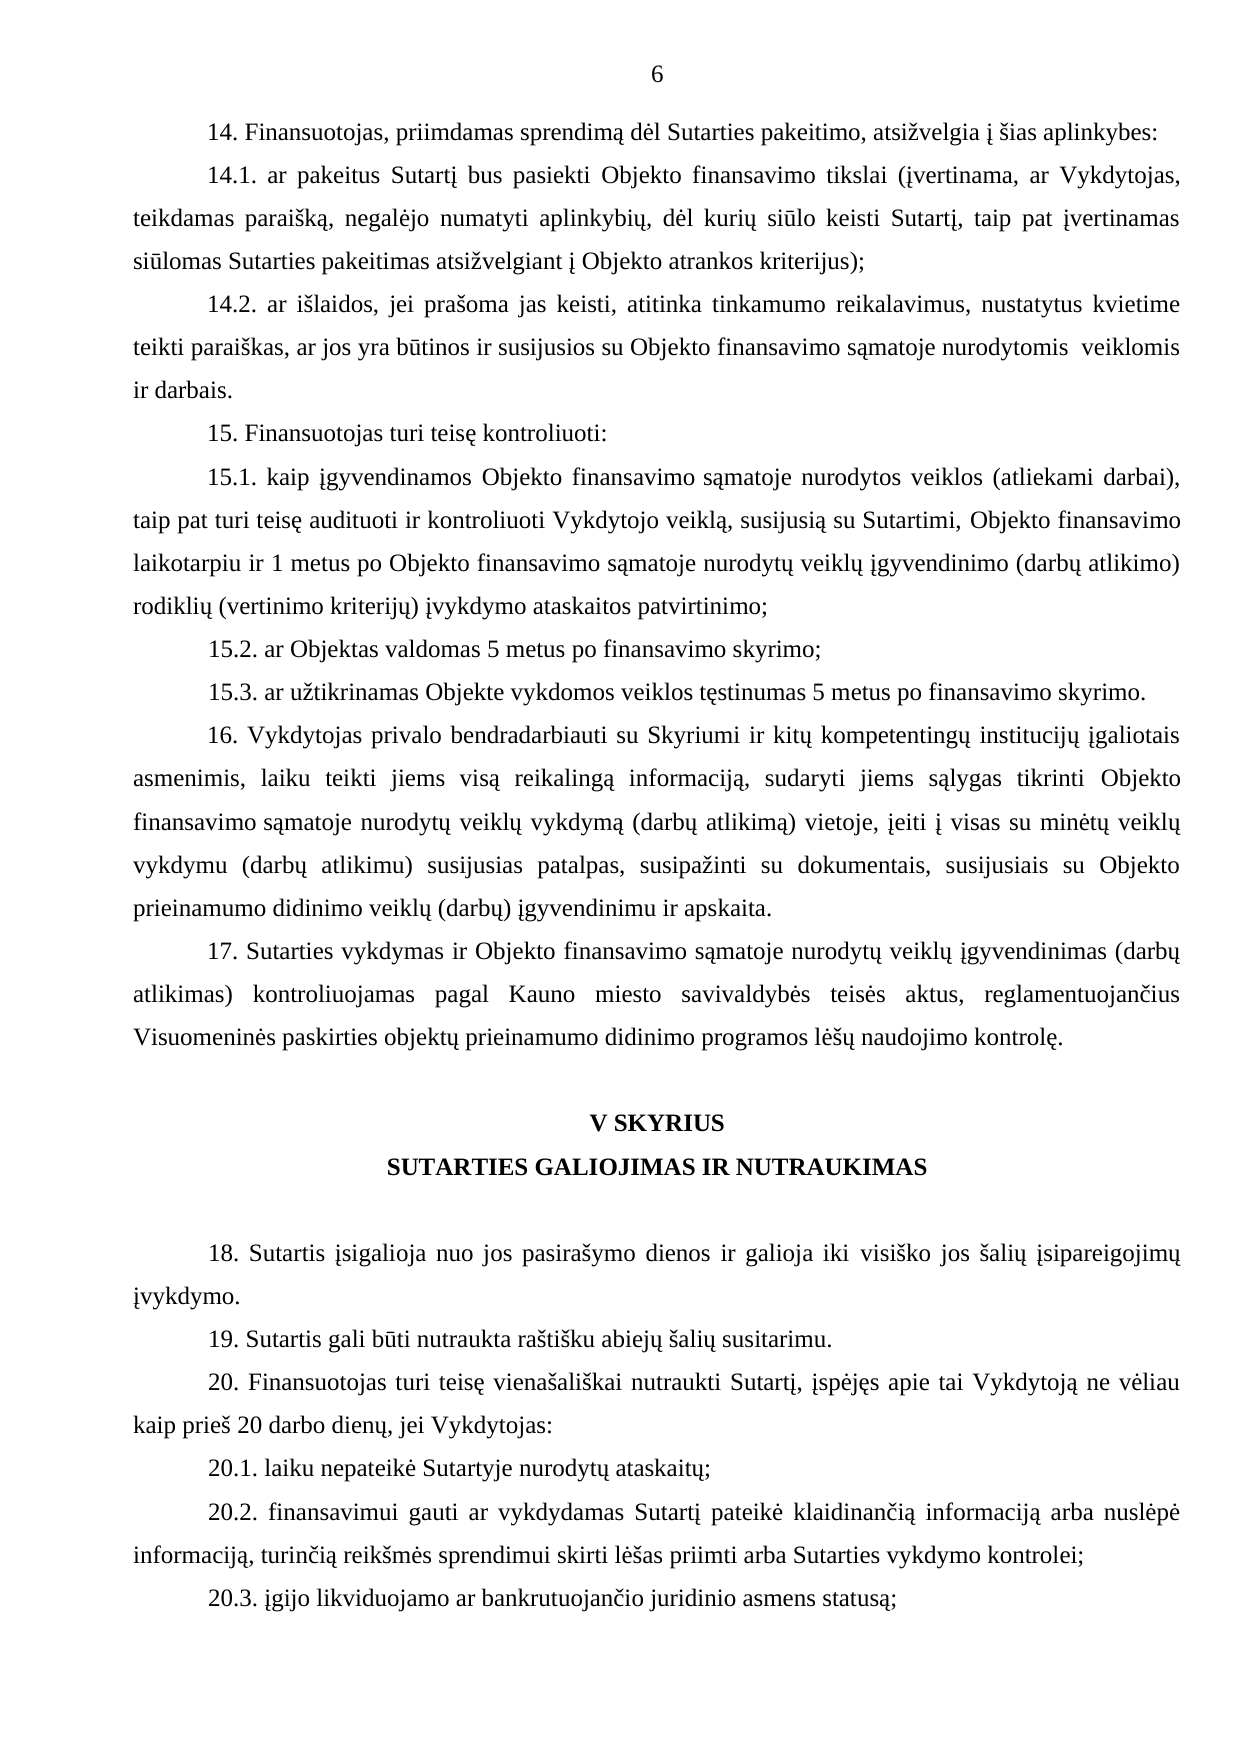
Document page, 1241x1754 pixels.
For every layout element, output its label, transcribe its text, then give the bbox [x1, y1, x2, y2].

text 15.1. kaip įgyvendinamos Objekto finansavimo sąmatoje nurodytos veiklos (atliekami darbai), taip pat turi teisę audituoti ir kontroliuoti Vykdytojo veiklą, susijusią su Sutartimi, Objekto finansavimo laikotarpiu ir 1 metus po Objekto finansavimo sąmatoje nurodytų veiklų įgyvendinimo (darbų atlikimo) rodiklių (vertinimo kriterijų) įvykdymo ataskaitos patvirtinimo; [133, 462, 1181, 620]
text 20. Finansuotojas turi teisę vienašališkai nutraukti Sutartį, įspėjęs apie tai Vykdytoją ne vėliau kaip prieš 20 darbo dienų, jei Vykdytojas: [133, 1367, 1181, 1439]
text 16. Vykdytojas privalo bendradarbiauti su Skyriumi ir kitų kompetentingų institucijų įgaliotais asmenimis, laiku teikti jiems visą reikalingą informaciją, sudaryti jiems sąlygas tikrinti Objekto finansavimo sąmatoje nurodytų veiklų vykdymą (darbų atlikimą) vietoje, įeiti į visas su minėtų veiklų vykdymu (darbų atlikimu) susijusias patalpas, susipažinti su dokumentais, susijusiais su Objekto prieinamumo didinimo veiklų (darbų) įgyvendinimu ir apskaita. [133, 720, 1181, 922]
text 14.1. ar pakeitus Sutartį bus pasiekti Objekto finansavimo tikslai (įvertinama, ar Vykdytojas, teikdamas paraišką, negalėjo numatyti aplinkybių, dėl kurių siūlo keisti Sutartį, taip pat įvertinamas siūlomas Sutarties pakeitimas atsižvelgiant į Objekto atrankos kriterijus); [133, 160, 1181, 275]
text 15. Finansuotojas turi teisę kontroliuoti: [133, 418, 1181, 447]
text 17. Sutarties vykdymas ir Objekto finansavimo sąmatoje nurodytų veiklų įgyvendinimas (darbų atlikimas) kontroliuojamas pagal Kauno miesto savivaldybės teisės aktus, reglamentuojančius Visuomeninės paskirties objektų prieinamumo didinimo programos lėšų naudojimo kontrolę. [133, 936, 1181, 1051]
text SUTARTIES GALIOJIMAS IR NUTRAUKIMAS [133, 1152, 1181, 1180]
text 14.2. ar išlaidos, jei prašoma jas keisti, atitinka tinkamumo reikalavimus, nustatytus kvietime teikti paraiškas, ar jos yra būtinos ir susijusios su Objekto finansavimo sąmatoje nurodytomis veiklomis ir darbais. [133, 289, 1181, 404]
text 20.1. laiku nepateikė Sutartyje nurodytų ataskaitų; [133, 1453, 1181, 1482]
text 19. Sutartis gali būti nutraukta raštišku abiejų šalių susitarimu. [133, 1324, 1181, 1353]
text V SKYRIUS [133, 1108, 1181, 1137]
text 15.2. ar Objektas valdomas 5 metus po finansavimo skyrimo; [133, 634, 1181, 663]
text 18. Sutartis įsigalioja nuo jos pasirašymo dienos ir galioja iki visiško jos šalių įsipareigojimų įvykdymo. [133, 1238, 1181, 1310]
text 15.3. ar užtikrinamas Objekte vykdomos veiklos tęstinumas 5 metus po finansavimo skyrimo. [133, 677, 1181, 706]
text 20.3. įgijo likviduojamo ar bankrutuojančio juridinio asmens statusą; [133, 1583, 1181, 1612]
text 20.2. finansavimui gauti ar vykdydamas Sutartį pateikė klaidinančią informaciją arba nuslėpė informaciją, turinčią reikšmės sprendimui skirti lėšas priimti arba Sutarties vykdymo kontrolei; [133, 1497, 1181, 1568]
text 14. Finansuotojas, priimdamas sprendimą dėl Sutarties pakeitimo, atsižvelgia į šias aplinkybes: [133, 117, 1181, 145]
